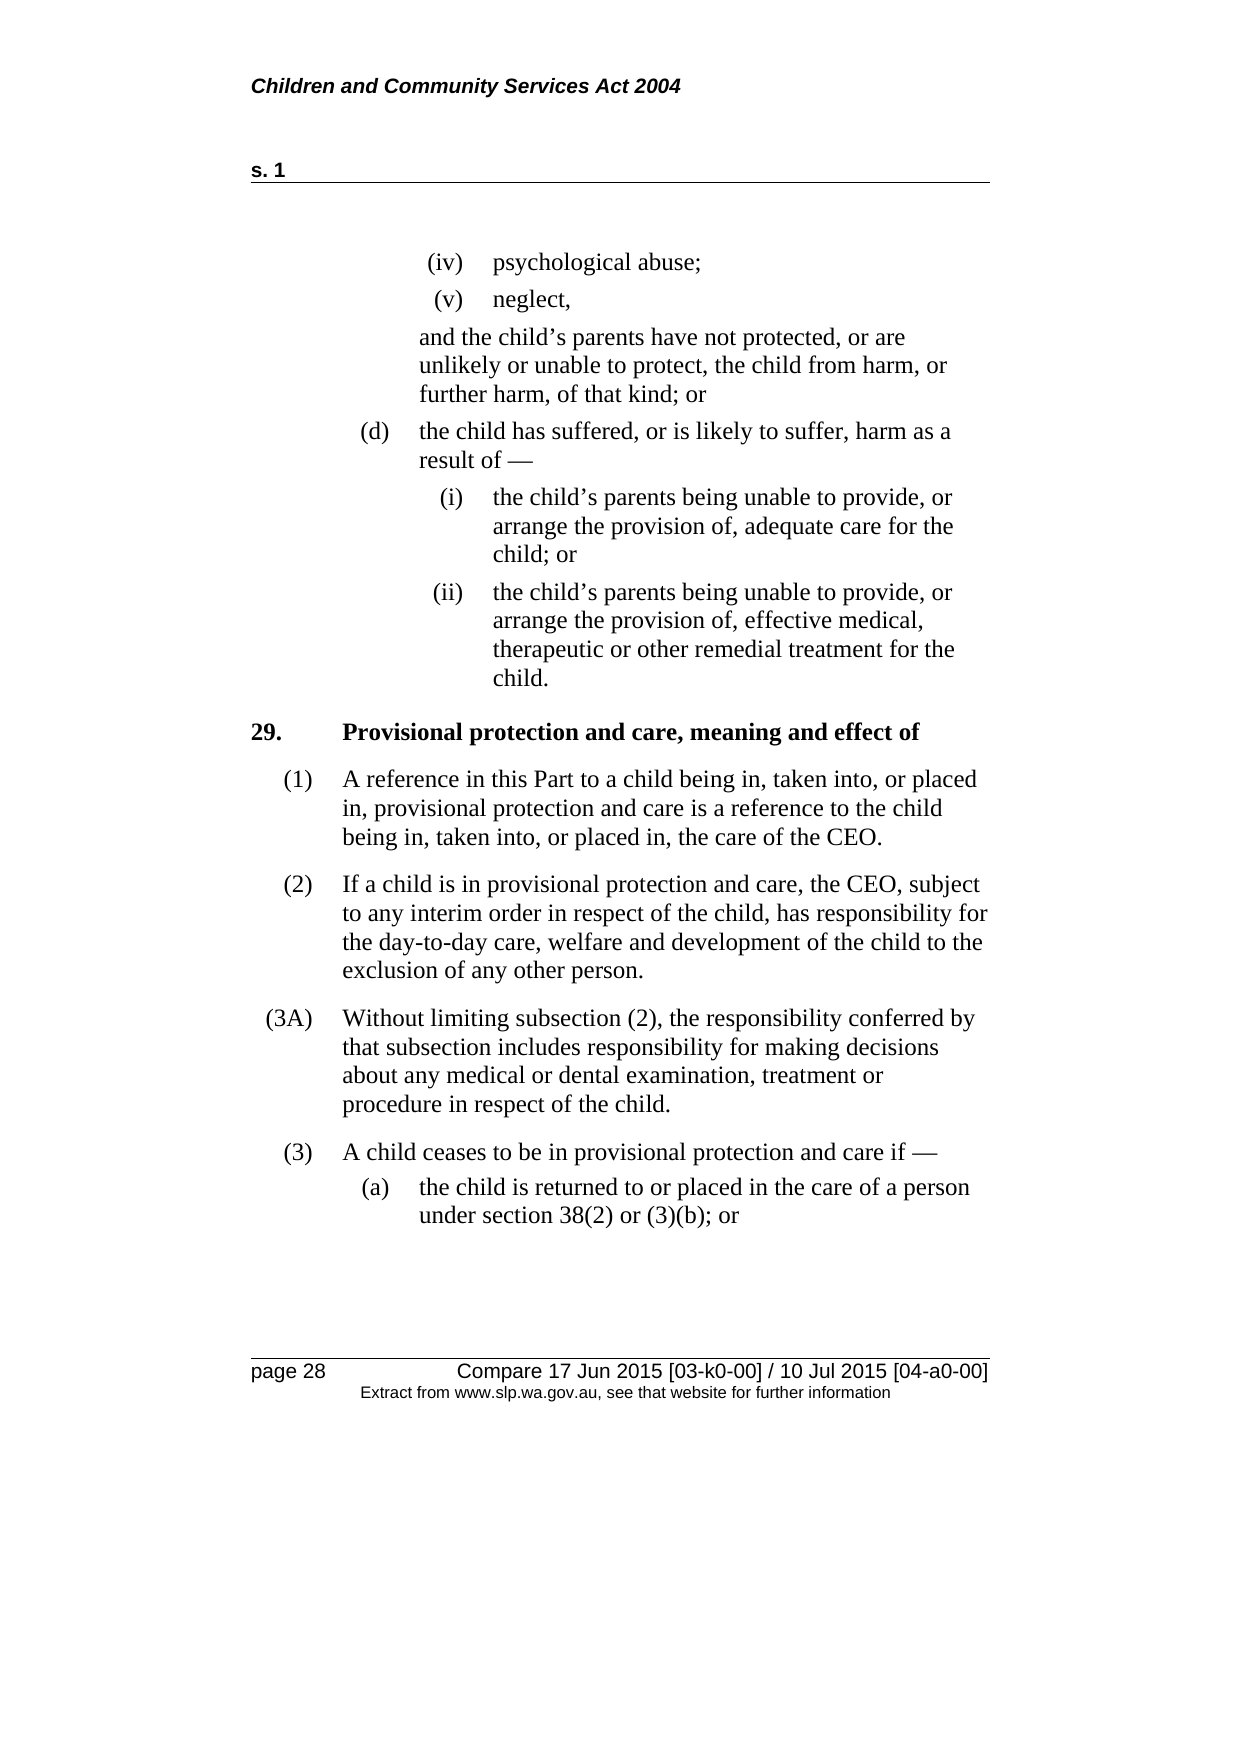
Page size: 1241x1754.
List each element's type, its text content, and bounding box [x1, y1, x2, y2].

text (d) the child has suffered, or is likely to suffer, harm as a result of — [251, 416, 990, 474]
text (a) the child is returned to or placed in the care of a person under section 38(2) or (3)(b); or [251, 1172, 990, 1229]
text (1) A reference in this Part to a child being in, taken into, or placed in, provisional protection and care is a reference to the child being in, taken into, or placed in, the care of the CEO. [251, 764, 990, 850]
subtitle 29. Provisional protection and care, meaning and effect of [251, 717, 990, 745]
text and the child’s parents have not protected, or are unlikely or unable to protect, the child from harm, or further harm, of that kind; or [251, 322, 990, 408]
text (3A) Without limiting subsection (2), the responsibility conferred by that subsection includes responsibility for making decisions about any medical or dental examination, treatment or procedure in respect of the child. [251, 1003, 990, 1118]
text (v) neglect, [251, 284, 990, 313]
text (i) the child’s parents being unable to provide, or arrange the provision of, adequate care for the child; or [251, 482, 990, 568]
text (2) If a child is in provisional protection and care, the CEO, subject to any interim order in respect of the child, has responsibility for the day-to-day care, welfare and development of the child to the exclusion of any other person. [251, 869, 990, 984]
text (ii) the child’s parents being unable to provide, or arrange the provision of, effective medical, therapeutic or other remedial treatment for the child. [251, 577, 990, 692]
text (3) A child ceases to be in provisional protection and care if — [251, 1137, 990, 1165]
text (iv) psychological abuse; [251, 247, 990, 276]
